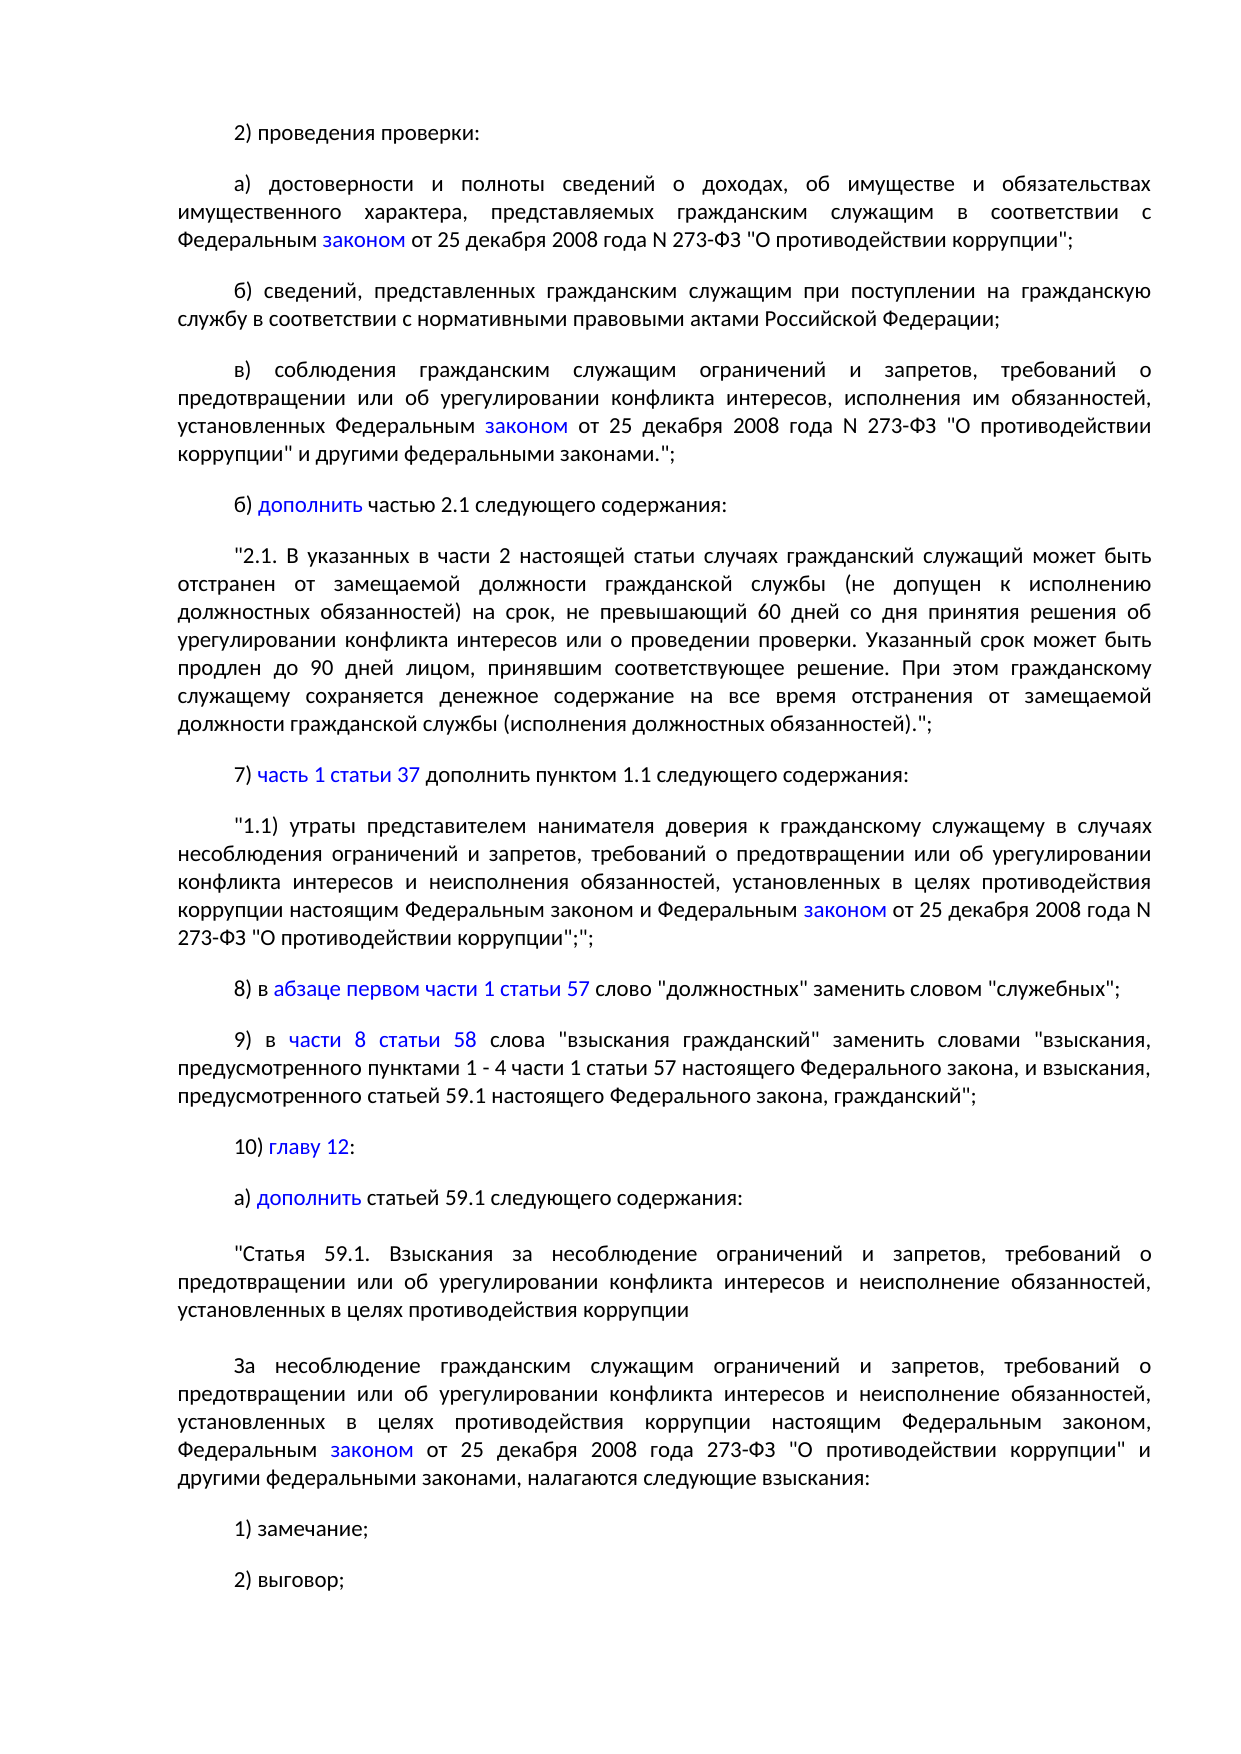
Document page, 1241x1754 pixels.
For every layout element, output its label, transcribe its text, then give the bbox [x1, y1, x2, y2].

text б) сведений, представленных гражданским служащим при поступлении на гражданскую службу в соответствии с нормативными правовыми актами Российской Федерации; [177, 276, 1152, 332]
text "Статья 59.1. Взыскания за несоблюдение ограничений и запретов, требований о предотвращении или об урегулировании конфликта интересов и неисполнение обязанностей, установленных в целях противодействия коррупции [177, 1239, 1152, 1323]
text 1) замечание; [177, 1514, 1152, 1542]
text а) дополнить статьей 59.1 следующего содержания: [177, 1183, 1152, 1211]
text 2) проведения проверки: [177, 118, 1152, 146]
text в) соблюдения гражданским служащим ограничений и запретов, требований о предотвращении или об урегулировании конфликта интересов, исполнения им обязанностей, установленных Федеральным законом от 25 декабря 2008 года N 273-ФЗ "О противодействии коррупции" и другими федеральными законами."; [177, 355, 1152, 467]
text 8) в абзаце первом части 1 статьи 57 слово "должностных" заменить словом "служебных"; [177, 974, 1152, 1002]
text За несоблюдение гражданским служащим ограничений и запретов, требований о предотвращении или об урегулировании конфликта интересов и неисполнение обязанностей, установленных в целях противодействия коррупции настоящим Федеральным законом, Федеральным законом от 25 декабря 2008 года 273-ФЗ "О противодействии коррупции" и другими федеральными законами, налагаются следующие взыскания: [177, 1351, 1152, 1491]
text 7) часть 1 статьи 37 дополнить пунктом 1.1 следующего содержания: [177, 760, 1152, 788]
text "1.1) утраты представителем нанимателя доверия к гражданскому служащему в случаях несоблюдения ограничений и запретов, требований о предотвращении или об урегулировании конфликта интересов и неисполнения обязанностей, установленных в целях противодействия коррупции настоящим Федеральным законом и Федеральным законом от 25 декабря 2008 года N 273-ФЗ "О противодействии коррупции";"; [177, 811, 1152, 951]
text б) дополнить частью 2.1 следующего содержания: [177, 490, 1152, 518]
text 2) выговор; [177, 1565, 1152, 1593]
text 10) главу 12: [177, 1132, 1152, 1160]
text 9) в части 8 статьи 58 слова "взыскания гражданский" заменить словами "взыскания, предусмотренного пунктами 1 - 4 части 1 статьи 57 настоящего Федерального закона, и взыскания, предусмотренного статьей 59.1 настоящего Федерального закона, гражданский"; [177, 1025, 1152, 1109]
text а) достоверности и полноты сведений о доходах, об имуществе и обязательствах имущественного характера, представляемых гражданским служащим в соответствии с Федеральным законом от 25 декабря 2008 года N 273-ФЗ "О противодействии коррупции"; [177, 169, 1152, 253]
text "2.1. В указанных в части 2 настоящей статьи случаях гражданский служащий может быть отстранен от замещаемой должности гражданской службы (не допущен к исполнению должностных обязанностей) на срок, не превышающий 60 дней со дня принятия решения об урегулировании конфликта интересов или о проведении проверки. Указанный срок может быть продлен до 90 дней лицом, принявшим соответствующее решение. При этом гражданскому служащему сохраняется денежное содержание на все время отстранения от замещаемой должности гражданской службы (исполнения должностных обязанностей)."; [177, 541, 1152, 737]
